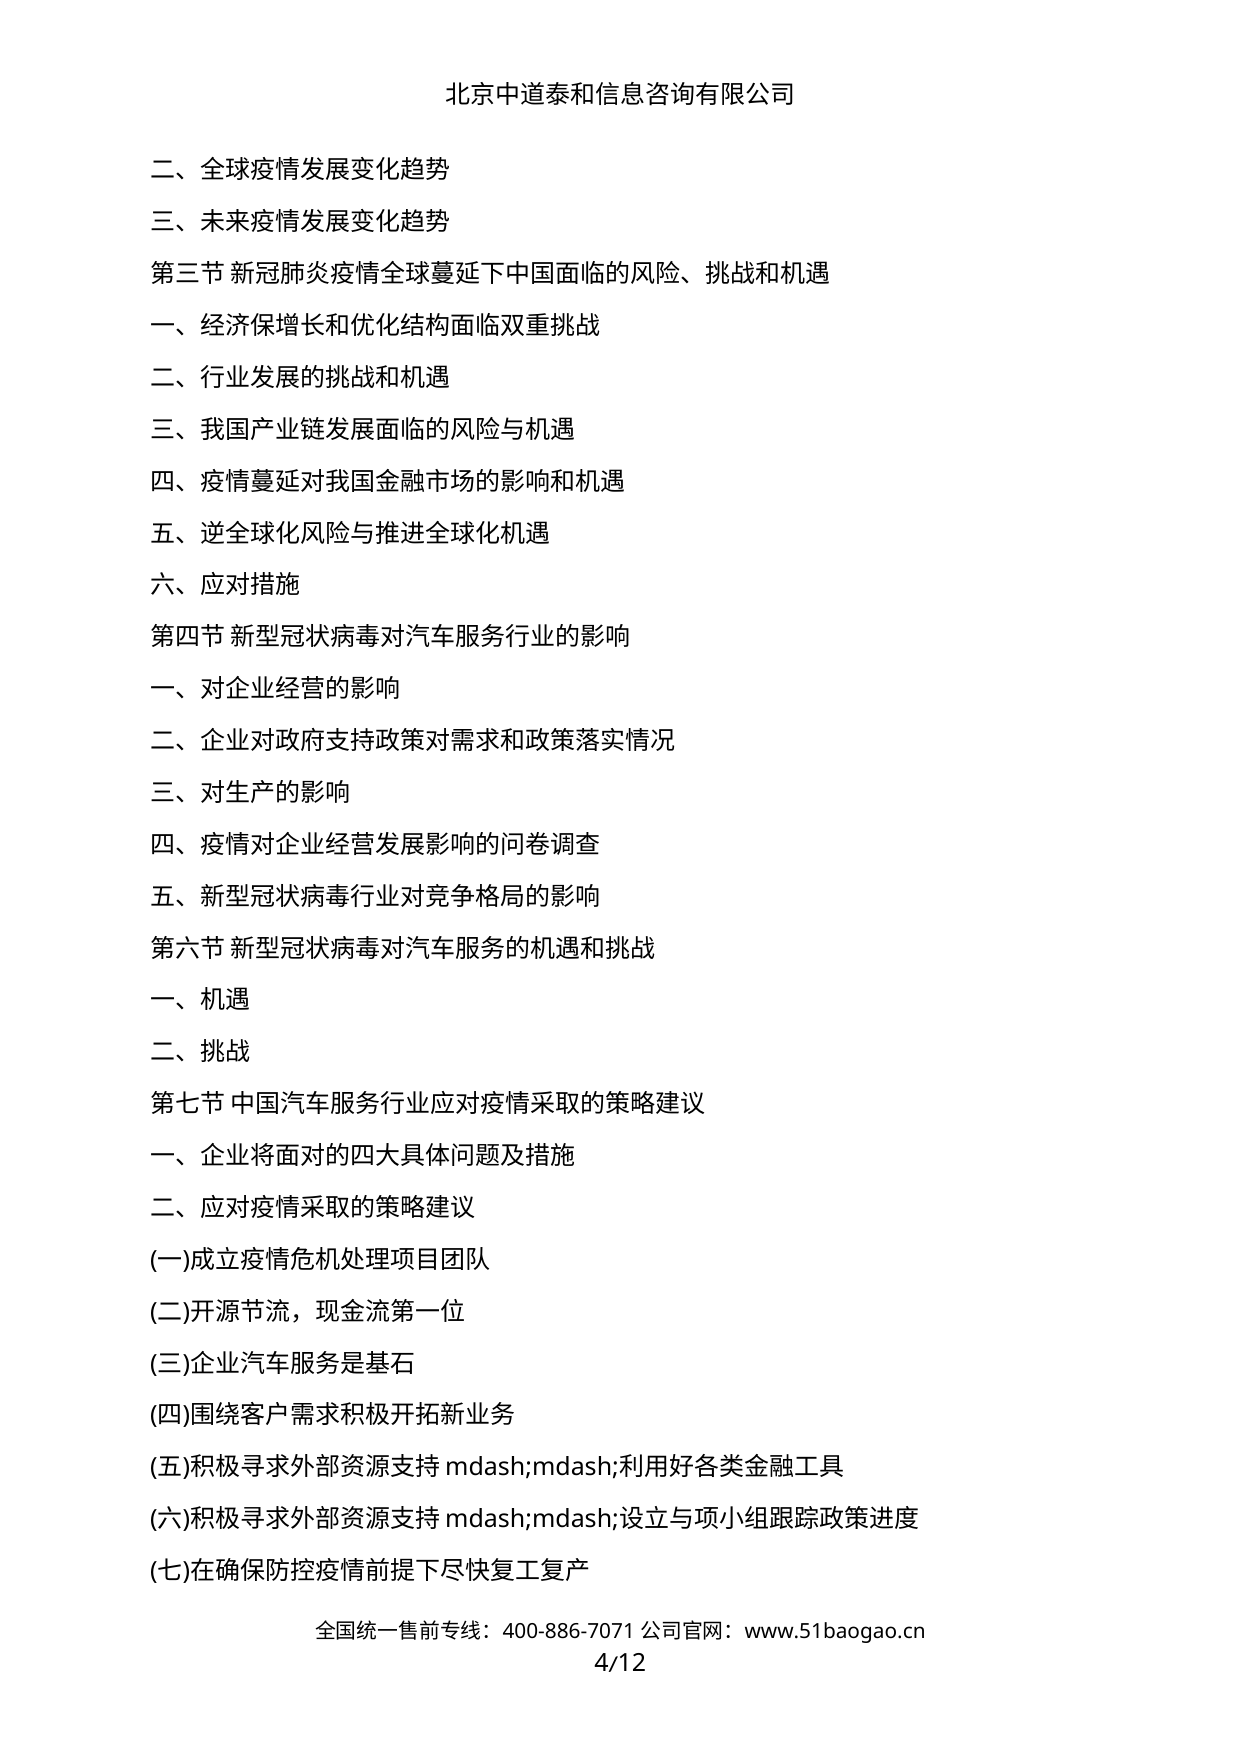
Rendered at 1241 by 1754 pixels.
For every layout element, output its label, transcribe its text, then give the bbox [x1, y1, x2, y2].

text 五、逆全球化风险与推进全球化机遇 [150, 513, 1090, 549]
text 二、应对疫情采取的策略建议 [150, 1187, 1090, 1224]
text 一、经济保增长和优化结构面临双重挑战 [150, 306, 1090, 342]
text 四、疫情对企业经营发展影响的问卷调查 [150, 824, 1090, 861]
text 五、新型冠状病毒行业对竞争格局的影响 [150, 876, 1090, 912]
text 一、企业将面对的四大具体问题及措施 [150, 1136, 1090, 1172]
text 六、应对措施 [150, 565, 1090, 601]
text 二、企业对政府支持政策对需求和政策落实情况 [150, 721, 1090, 757]
text (六)积极寻求外部资源支持mdash;mdash;设立与项小组跟踪政策进度 [150, 1499, 1090, 1535]
text (三)企业汽车服务是基石 [150, 1343, 1090, 1379]
text (二)开源节流，现金流第一位 [150, 1291, 1090, 1327]
text 三、未来疫情发展变化趋势 [150, 202, 1090, 238]
text 二、全球疫情发展变化趋势 [150, 150, 1090, 186]
text 一、对企业经营的影响 [150, 669, 1090, 705]
text 二、挑战 [150, 1032, 1090, 1068]
text 四、疫情蔓延对我国金融市场的影响和机遇 [150, 461, 1090, 497]
text (五)积极寻求外部资源支持mdash;mdash;利用好各类金融工具 [150, 1447, 1090, 1483]
text 第七节 中国汽车服务行业应对疫情采取的策略建议 [150, 1084, 1090, 1120]
text 三、对生产的影响 [150, 772, 1090, 809]
text (七)在确保防控疫情前提下尽快复工复产 [150, 1551, 1090, 1587]
text 二、行业发展的挑战和机遇 [150, 357, 1090, 394]
text 三、我国产业链发展面临的风险与机遇 [150, 409, 1090, 446]
text (四)围绕客户需求积极开拓新业务 [150, 1395, 1090, 1431]
text 一、机遇 [150, 980, 1090, 1016]
text 第三节 新冠肺炎疫情全球蔓延下中国面临的风险、挑战和机遇 [150, 254, 1090, 290]
text (一)成立疫情危机处理项目团队 [150, 1239, 1090, 1276]
text 第四节 新型冠状病毒对汽车服务行业的影响 [150, 617, 1090, 653]
text 第六节 新型冠状病毒对汽车服务的机遇和挑战 [150, 928, 1090, 964]
